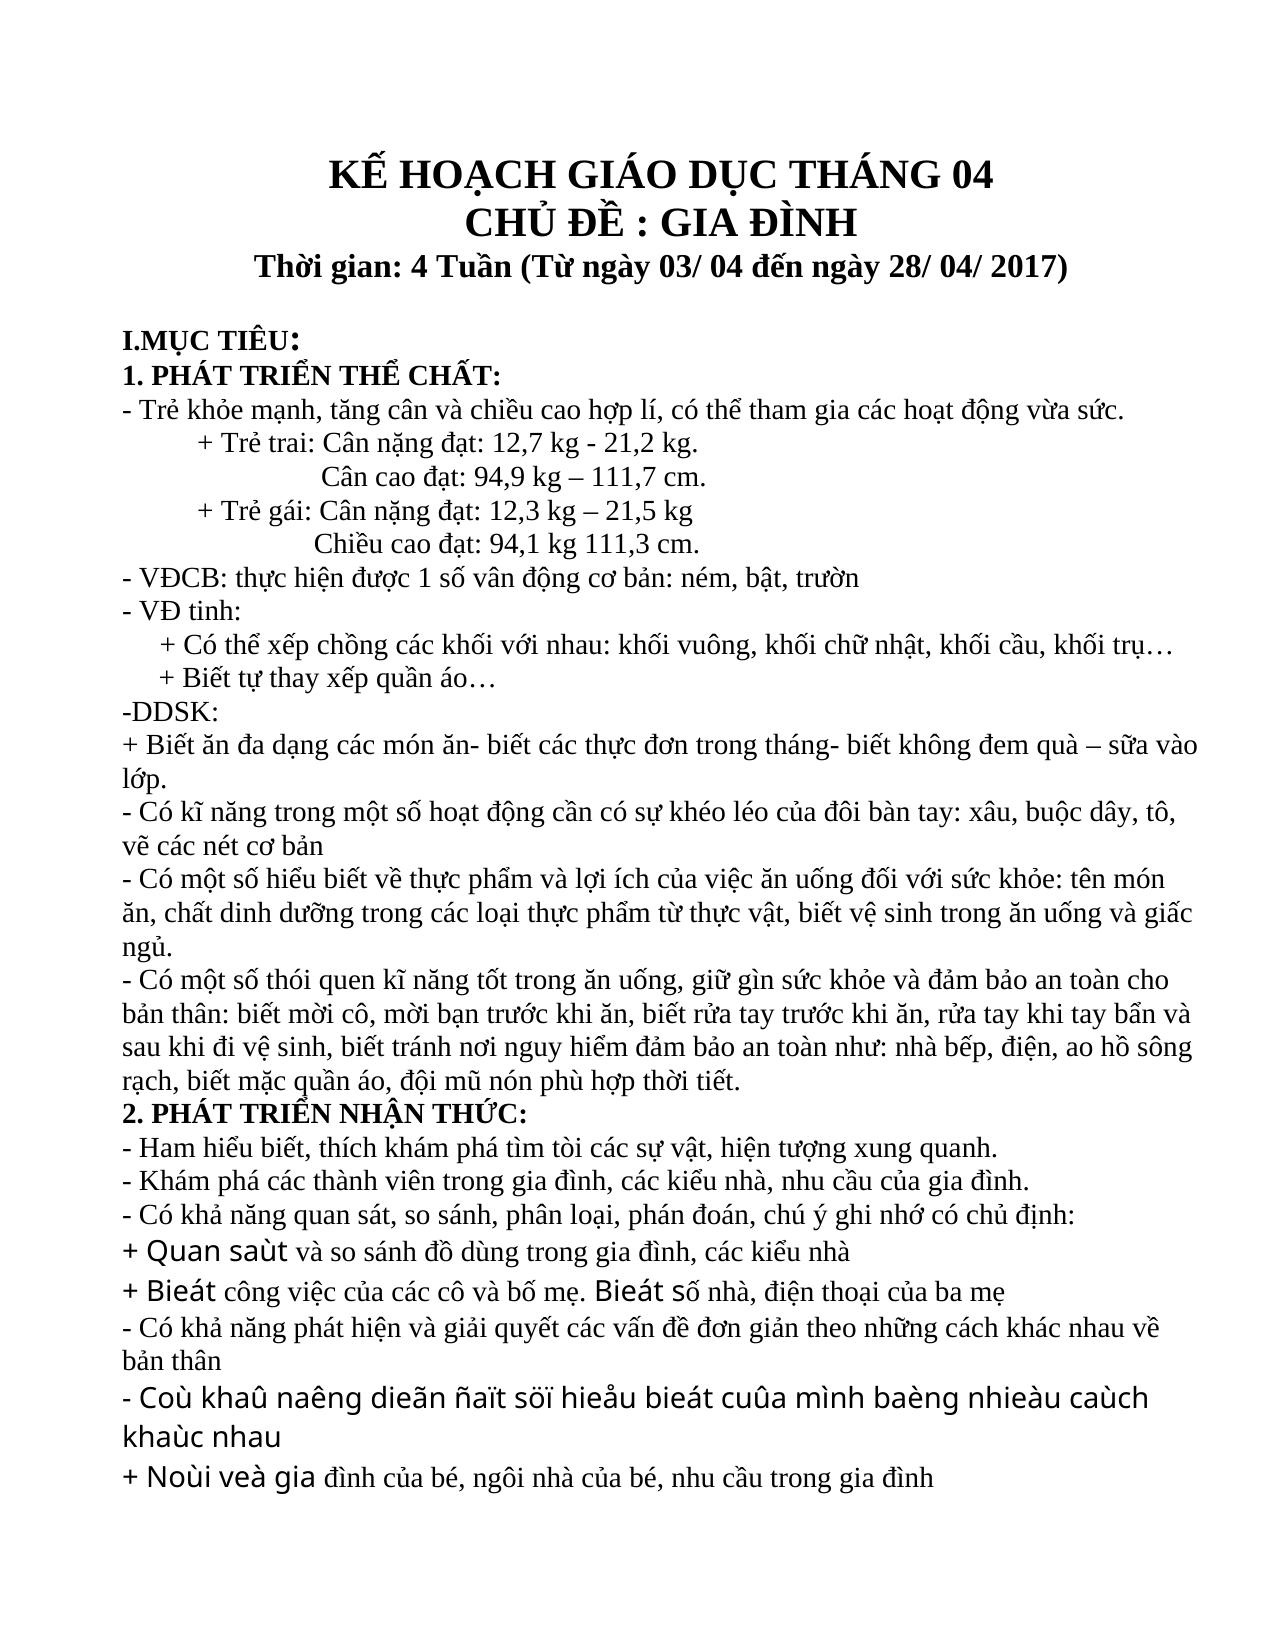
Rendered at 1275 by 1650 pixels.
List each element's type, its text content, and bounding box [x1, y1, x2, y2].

text -DDSK: [122, 694, 1200, 727]
text - Có khả năng quan sát, so sánh, phân loại, phán đoán, chú ý ghi nhớ có chủ định: [122, 1197, 1200, 1231]
text - Có khả năng phát hiện và giải quyết các vấn đề đơn giản theo những cách khác nhau về bản thân [122, 1310, 1200, 1377]
text - Có một số thói quen kĩ năng tốt trong ăn uống, giữ gìn sức khỏe và đảm bảo an toàn cho bản thân: biết mời cô, mời bạn trước khi ăn, biết rửa tay trước khi ăn, rửa tay khi tay bẩn và sau khi đi vệ sinh, biết tránh nơi nguy hiểm đảm bảo an toàn như: nhà bếp, điện, ao hồ sông rạch, biết mặc quần áo, đội mũ nón phù hợp thời tiết. [122, 962, 1200, 1096]
text - Trẻ khỏe mạnh, tăng cân và chiều cao hợp lí, có thể tham gia các hoạt động vừa sức. [122, 392, 1200, 426]
text - Có một số hiểu biết về thực phẩm và lợi ích của việc ăn uống đối với sức khỏe: tên món ăn, chất dinh dưỡng trong các loại thực phẩm từ thực vật, biết vệ sinh trong ăn uống và giấc ngủ. [122, 862, 1200, 962]
text - Coù khaû naêng dieãn ñaït söï hieåu bieát cuûa mình baèng nhieàu caùch khaùc nhau [122, 1377, 1200, 1456]
text + Trẻ trai: Cân nặng đạt: 12,7 kg - 21,2 kg. [197, 426, 1200, 459]
text KẾ HOẠCH GIÁO DỤC THÁNG 04 [122, 150, 1200, 198]
text + Biết ăn đa dạng các món ăn- biết các thực đơn trong tháng- biết không đem quà – sữa vào lớp. [122, 727, 1200, 794]
text 1. PHÁT TRIỂN THỂ CHẤT: [122, 358, 1200, 392]
text - Khám phá các thành viên trong gia đình, các kiểu nhà, nhu cầu của gia đình. [122, 1163, 1200, 1197]
text Cân cao đạt: 94,9 kg – 111,7 cm. [197, 459, 1200, 493]
text - Ham hiểu biết, thích khám phá tìm tòi các sự vật, hiện tượng xung quanh. [122, 1130, 1200, 1163]
text CHỦ ĐỀ : GIA ĐÌNH [122, 198, 1200, 246]
text I.MỤC TIÊU: [122, 315, 1200, 358]
text + Quan saùt và so sánh đồ dùng trong gia đình, các kiểu nhà [122, 1231, 1200, 1270]
text - VĐCB: thực hiện được 1 số vân động cơ bản: ném, bật, trườn [122, 560, 1200, 593]
text - Có kĩ năng trong một số hoạt động cần có sự khéo léo của đôi bàn tay: xâu, buộc dây, tô, vẽ các nét cơ bản [122, 794, 1200, 862]
text 2. PHÁT TRIỂN NHẬN THỨC: [122, 1096, 1200, 1130]
text + Noùi veà gia đình của bé, ngôi nhà của bé, nhu cầu trong gia đình [122, 1456, 1200, 1496]
text + Bieát công việc của các cô và bố mẹ. Bieát số nhà, điện thoại của ba mẹ [122, 1270, 1200, 1310]
text + Biết tự thay xếp quần áo… [122, 660, 1200, 694]
text - VĐ tinh: [122, 593, 1200, 627]
text Chiều cao đạt: 94,1 kg 111,3 cm. [197, 526, 1200, 560]
text + Có thể xếp chồng các khối với nhau: khối vuông, khối chữ nhật, khối cầu, khối trụ… [159, 627, 1200, 660]
text + Trẻ gái: Cân nặng đạt: 12,3 kg – 21,5 kg [197, 493, 1200, 526]
text Thời gian: 4 Tuần (Từ ngày 03/ 04 đến ngày 28/ 04/ 2017) [122, 246, 1200, 284]
